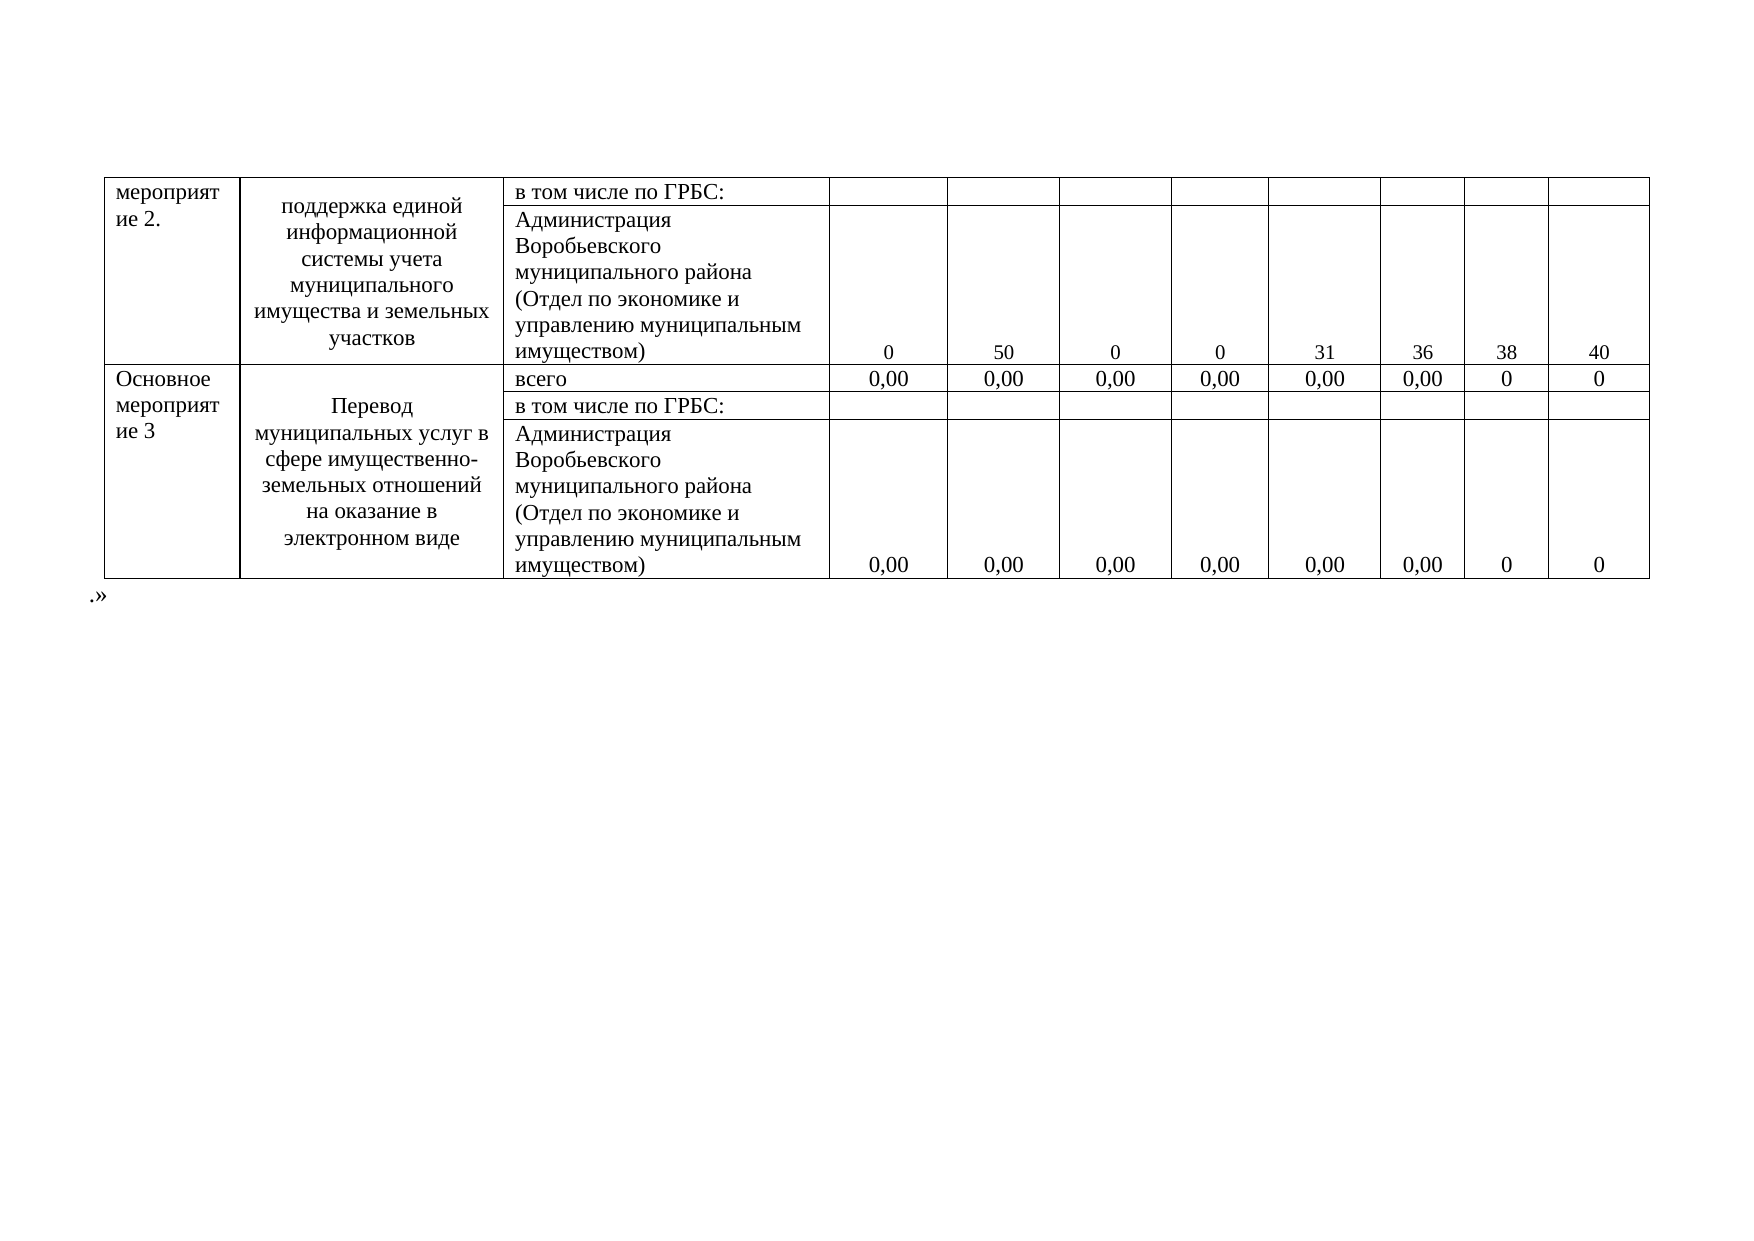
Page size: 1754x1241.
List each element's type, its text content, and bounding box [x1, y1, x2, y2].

table_cell 0,00 [1381, 420, 1464, 578]
table_cell [830, 392, 947, 418]
table_cell 0,00 [1269, 420, 1380, 578]
table_cell в том числе по ГРБС: [504, 178, 829, 204]
table_cell 0,00 [948, 420, 1059, 578]
table_cell 40 [1549, 206, 1649, 364]
table_cell [1549, 178, 1649, 204]
table_cell 0 [830, 206, 947, 364]
table_cell [1172, 392, 1268, 418]
table_cell 0,00 [830, 365, 947, 391]
table_cell 38 [1465, 206, 1548, 364]
table_cell 0 [1465, 420, 1548, 578]
table_cell 0,00 [830, 420, 947, 578]
table_cell [948, 392, 1059, 418]
table_cell в том числе по ГРБС: [504, 392, 829, 418]
table_cell [1060, 392, 1171, 418]
table_cell 0 [1549, 365, 1649, 391]
table_cell [1549, 392, 1649, 418]
table_cell 0,00 [1172, 365, 1268, 391]
table_cell 36 [1381, 206, 1464, 364]
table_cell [105, 178, 239, 364]
table_cell 31 [1269, 206, 1380, 364]
table_cell 0 [1060, 206, 1171, 364]
table_cell 0,00 [1060, 420, 1171, 578]
table_cell [1060, 178, 1171, 204]
table_cell [1465, 178, 1548, 204]
table_cell 0,00 [1381, 365, 1464, 391]
table_cell 0 [1172, 206, 1268, 364]
table_cell Основное мероприятие 3 [105, 365, 239, 578]
table_cell [1269, 392, 1380, 418]
table_cell 0,00 [1060, 365, 1171, 391]
table_cell [1269, 178, 1380, 204]
table_cell [1465, 392, 1548, 418]
table_cell [1172, 178, 1268, 204]
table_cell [241, 178, 503, 364]
table_cell 50 [948, 206, 1059, 364]
table_cell всего [504, 365, 829, 391]
table_cell 0,00 [1269, 365, 1380, 391]
table_cell [1381, 392, 1464, 418]
text .» [89, 579, 1665, 607]
table_cell Перевод муниципальных услуг в сфере имущественно-земельных отношений на оказание в электронном виде [241, 365, 503, 578]
table_cell Администрация Воробьевского муниципального района (Отдел по экономике и управлению муниципальным имуществом) [504, 420, 829, 578]
table_cell 0,00 [948, 365, 1059, 391]
table_cell 0,00 [1172, 420, 1268, 578]
table_cell [948, 178, 1059, 204]
table_cell 0 [1465, 365, 1548, 391]
table_cell 0 [1549, 420, 1649, 578]
table_cell [830, 178, 947, 204]
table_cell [504, 206, 829, 364]
table_cell [1381, 178, 1464, 204]
